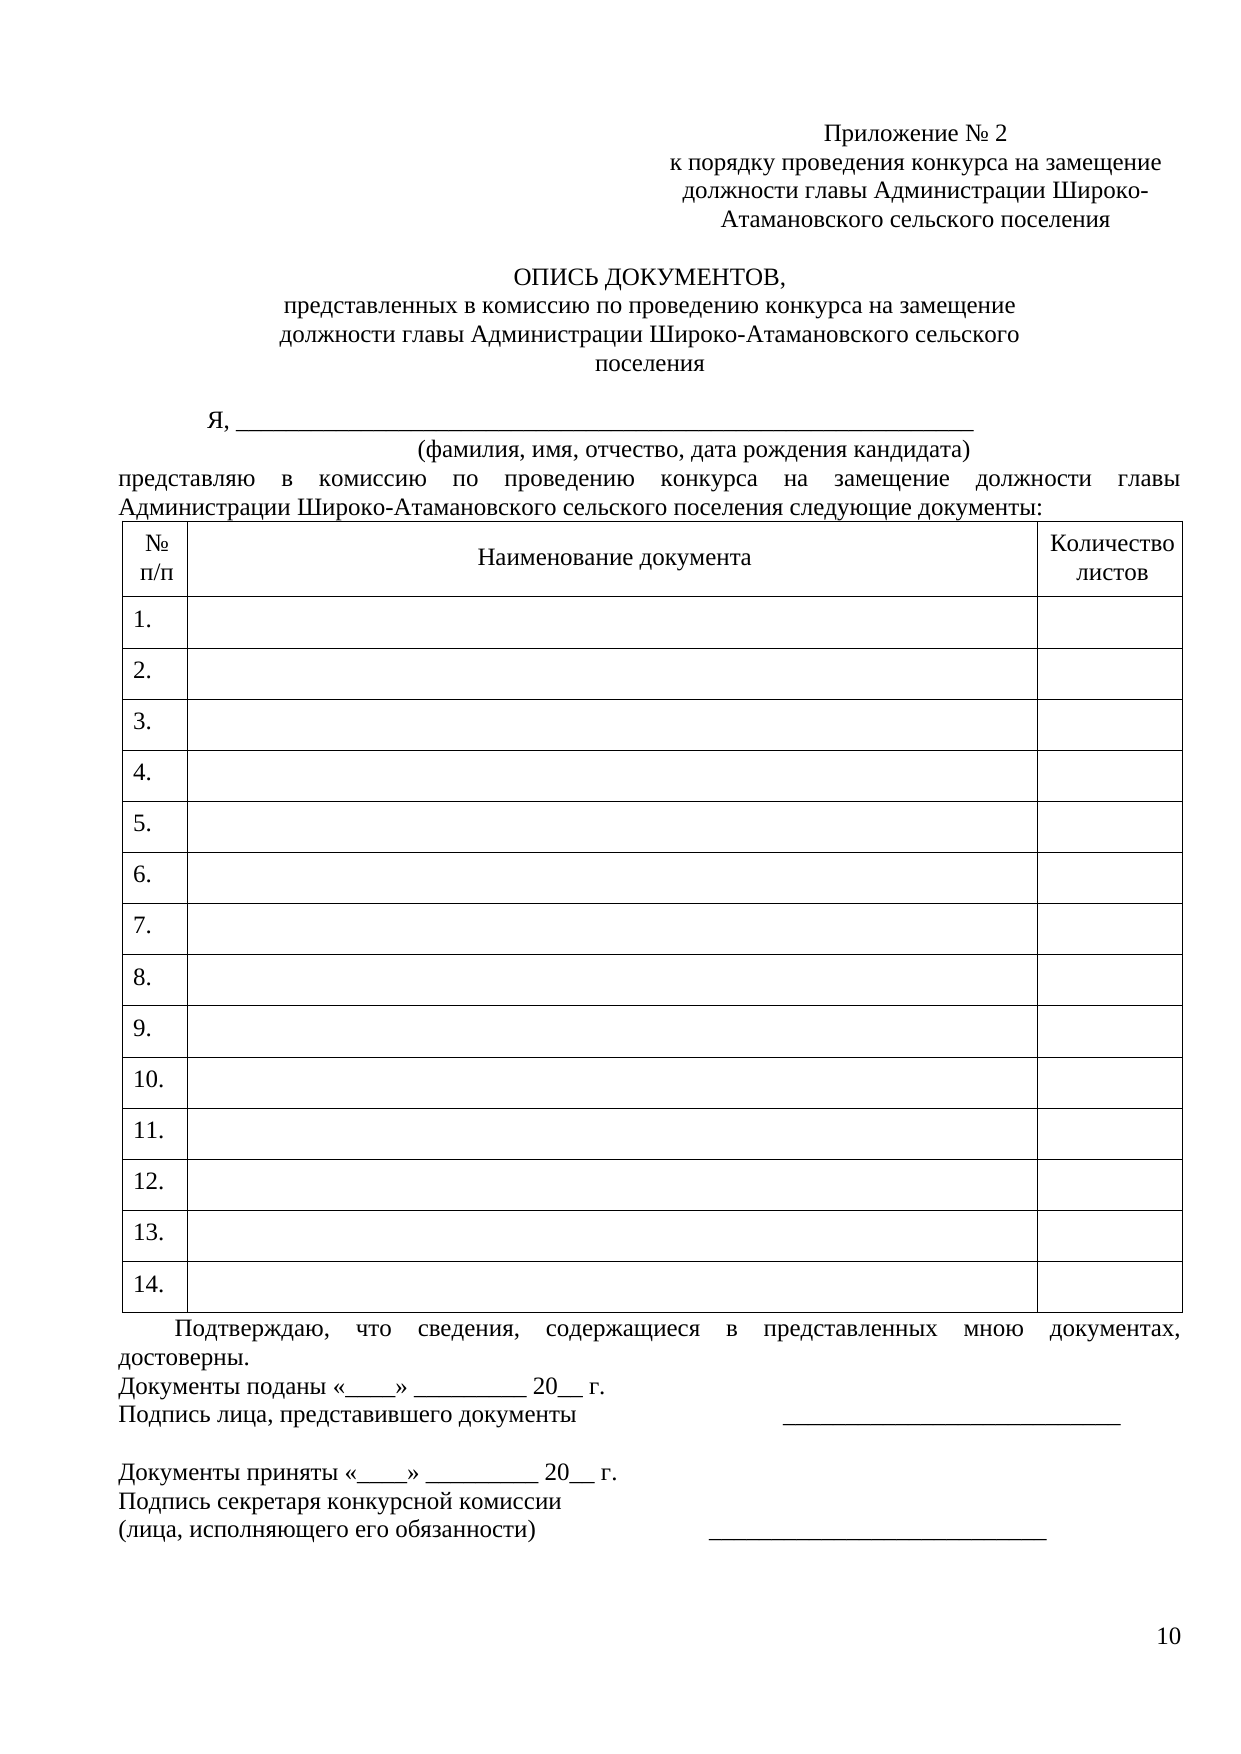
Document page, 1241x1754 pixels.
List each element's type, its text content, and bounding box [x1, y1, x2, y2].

table_cell [1038, 597, 1182, 647]
table_cell [123, 1160, 187, 1210]
text Я, ___________________________________________________________ [118, 406, 1181, 434]
table_cell [188, 853, 1037, 903]
table_header № п/п [123, 522, 187, 596]
table_header Количество листов [1038, 522, 1182, 596]
table_cell [188, 751, 1037, 801]
text представленных в комиссию по проведению конкурса на замещение должности главы Администрации Широко-Атамановского сельского поселения [236, 291, 1063, 377]
table_cell [123, 955, 187, 1005]
text Документы приняты «____» _________ 20__ г. [118, 1457, 1181, 1486]
text (фамилия, имя, отчество, дата рождения кандидата) [118, 434, 1181, 463]
table_cell [188, 649, 1037, 698]
text Подтверждаю, что сведения, содержащиеся в представленных мною документах, достоверны. [118, 1313, 1181, 1371]
text Документы поданы «____» _________ 20__ г. [118, 1371, 1181, 1399]
table_cell [1038, 955, 1182, 1005]
table_cell [1038, 751, 1182, 801]
table_cell [188, 1109, 1037, 1159]
table_cell [188, 597, 1037, 647]
table_cell [1038, 1160, 1182, 1210]
table_cell [123, 1211, 187, 1261]
table_cell [188, 1262, 1037, 1312]
table_cell [1038, 802, 1182, 852]
table_cell [188, 1211, 1037, 1261]
table_cell [123, 802, 187, 852]
table_header Наименование документа [188, 522, 1037, 596]
text к порядку проведения конкурса на замещение должности главы Администрации Широко-Атамановского сельского поселения [650, 147, 1181, 233]
table_cell [123, 853, 187, 903]
table_cell [1038, 904, 1182, 954]
table_cell [1038, 1006, 1182, 1057]
table_cell [188, 1058, 1037, 1108]
table_cell [1038, 700, 1182, 750]
text Приложение № 2 [650, 118, 1181, 147]
table_cell [1038, 1211, 1182, 1261]
table_cell [123, 1262, 187, 1312]
text Подпись секретаря конкурсной комиссии [118, 1486, 1181, 1514]
table_cell [188, 1006, 1037, 1057]
table_cell [188, 904, 1037, 954]
text представляю в комиссию по проведению конкурса на замещение должности главы Администрации Широко-Атамановского сельского поселения следующие документы: [118, 463, 1181, 521]
table_cell [188, 955, 1037, 1005]
table_cell [123, 904, 187, 954]
table_cell [188, 802, 1037, 852]
table_cell [1038, 1262, 1182, 1312]
table_cell [123, 649, 187, 698]
table_cell [123, 597, 187, 647]
text (лица, исполняющего его обязанности) ___________________________ [118, 1514, 1181, 1543]
table_cell [123, 1058, 187, 1108]
text ОПИСЬ ДОКУМЕНТОВ, [118, 262, 1181, 291]
table_cell [1038, 649, 1182, 698]
table_cell [1038, 1109, 1182, 1159]
table_cell [123, 700, 187, 750]
table_cell [1038, 853, 1182, 903]
table_cell [123, 1006, 187, 1057]
text Подпись лица, представившего документы ___________________________ [118, 1399, 1181, 1428]
table_cell [123, 751, 187, 801]
table_cell [1038, 1058, 1182, 1108]
table_cell [188, 1160, 1037, 1210]
table_cell [188, 700, 1037, 750]
table_cell [123, 1109, 187, 1159]
